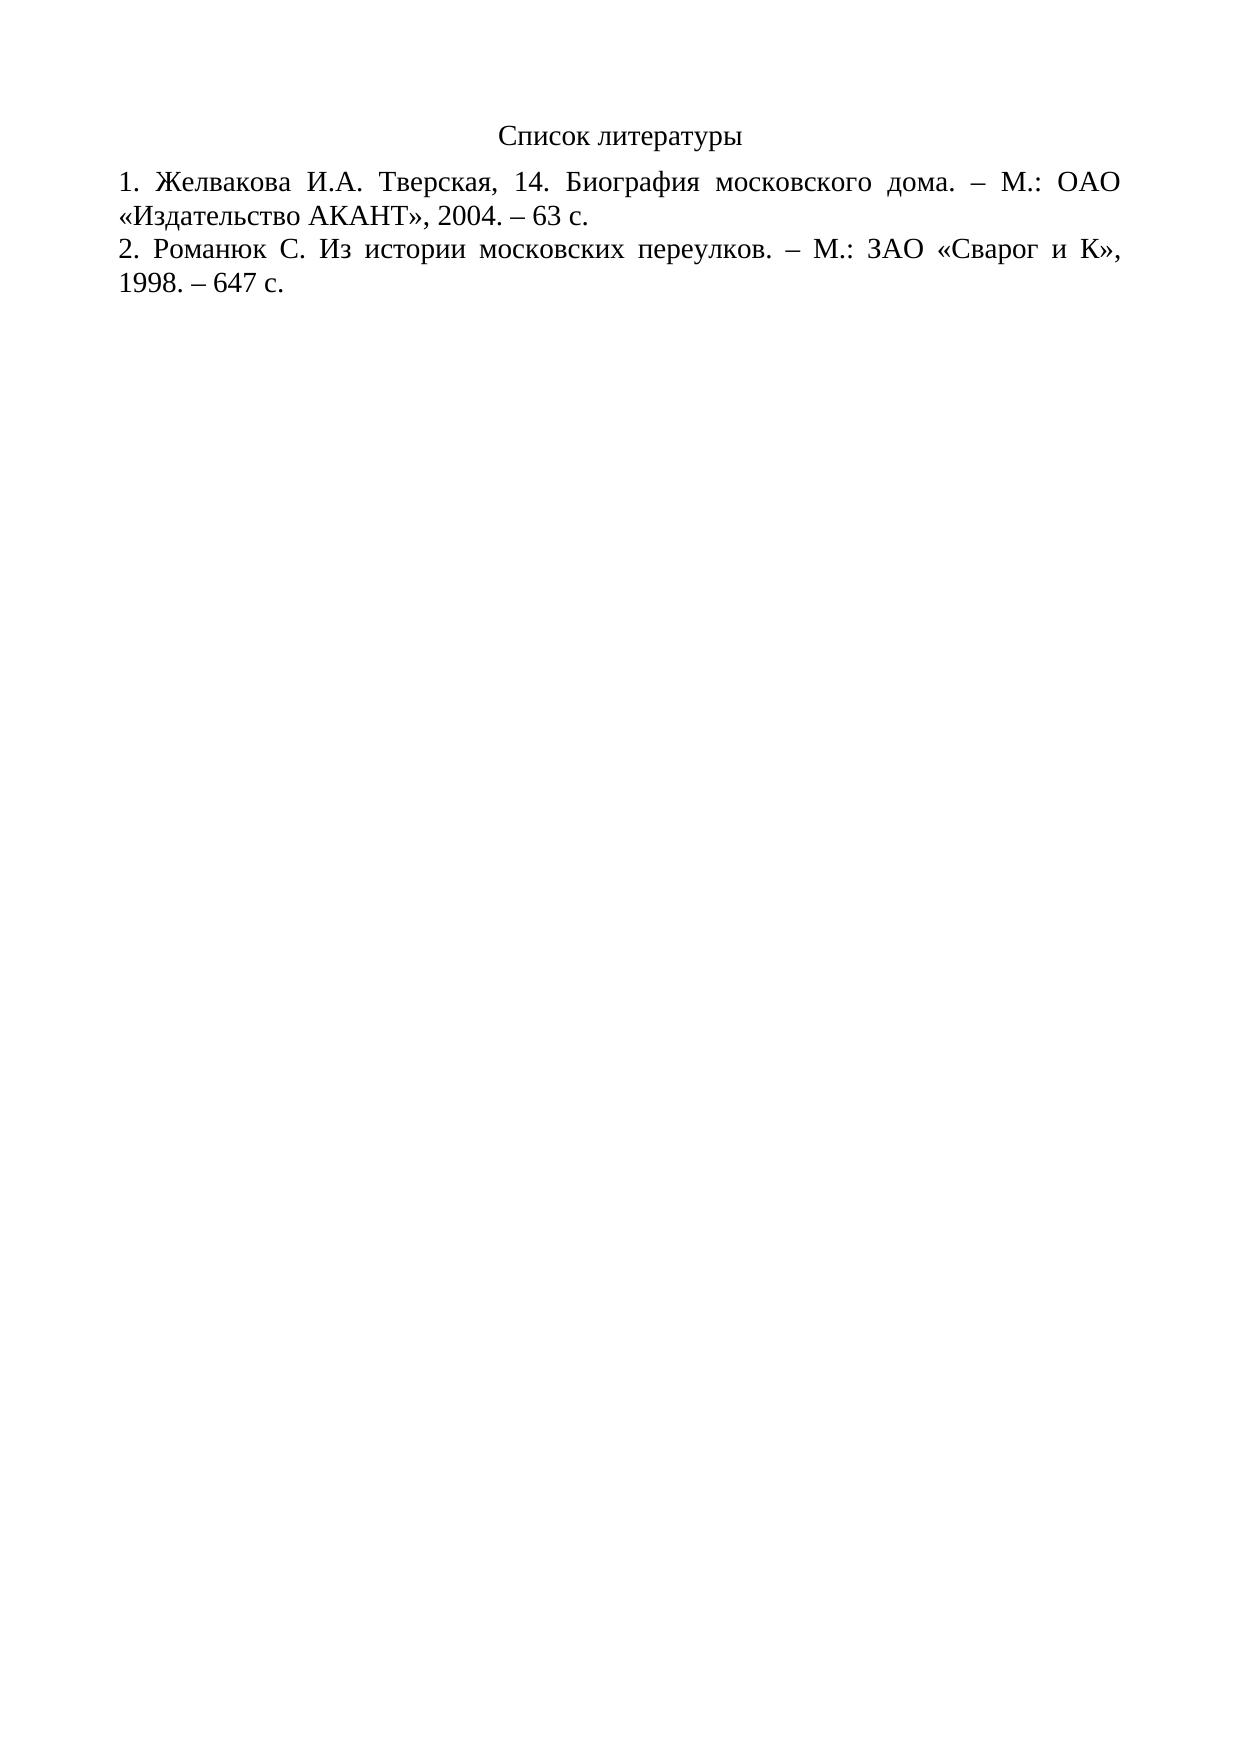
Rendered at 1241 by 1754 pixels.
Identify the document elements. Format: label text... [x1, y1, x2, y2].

text 1. Желвакова И.А. Тверская, 14. Биография московского дома. – М.: ОАО «Издательство АКАНТ», 2004. – 63 с. [118, 164, 1122, 231]
text 2. Романюк С. Из истории московских переулков. – М.: ЗАО «Сварог и К», 1998. – 647 с. [118, 231, 1122, 298]
text Список литературы [118, 118, 1122, 152]
